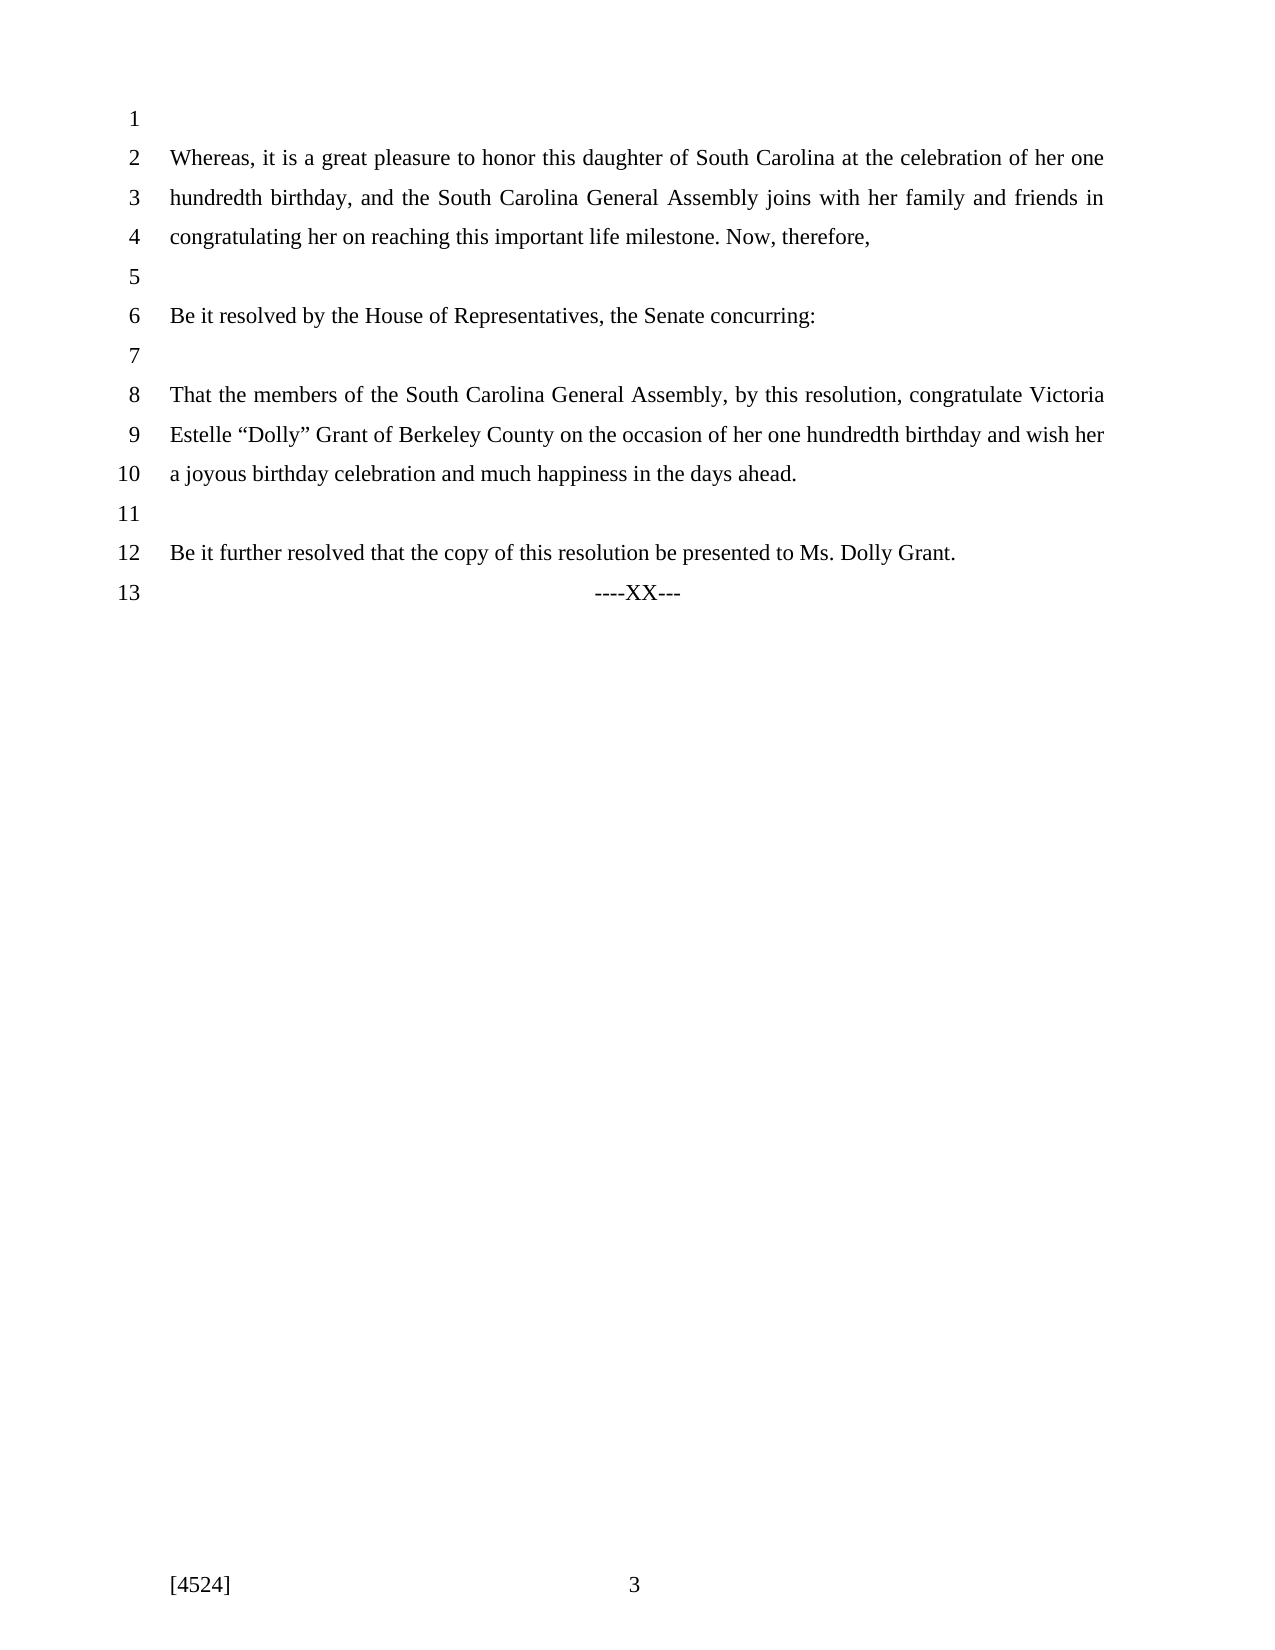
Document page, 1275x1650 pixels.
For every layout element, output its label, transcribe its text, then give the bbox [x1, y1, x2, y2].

text ----XX--- [169, 579, 1106, 605]
text That the members of the South Carolina General Assembly, by this resolution, congratulate Victoria Estelle “Dolly” Grant of Berkeley County on the occasion of her one hundredth birthday and wish her a joyous birthday celebration and much happiness in the days ahead. [169, 381, 1106, 487]
text Be it resolved by the House of Representatives, the Senate concurring: [169, 302, 1106, 329]
text Whereas, it is a great pleasure to honor this daughter of South Carolina at the celebration of her one hundredth birthday, and the South Carolina General Assembly joins with her family and friends in congratulating her on reaching this important life milestone. Now, therefore, [169, 144, 1106, 250]
text Be it further resolved that the copy of this resolution be presented to Ms. Dolly Grant. [169, 539, 1106, 566]
